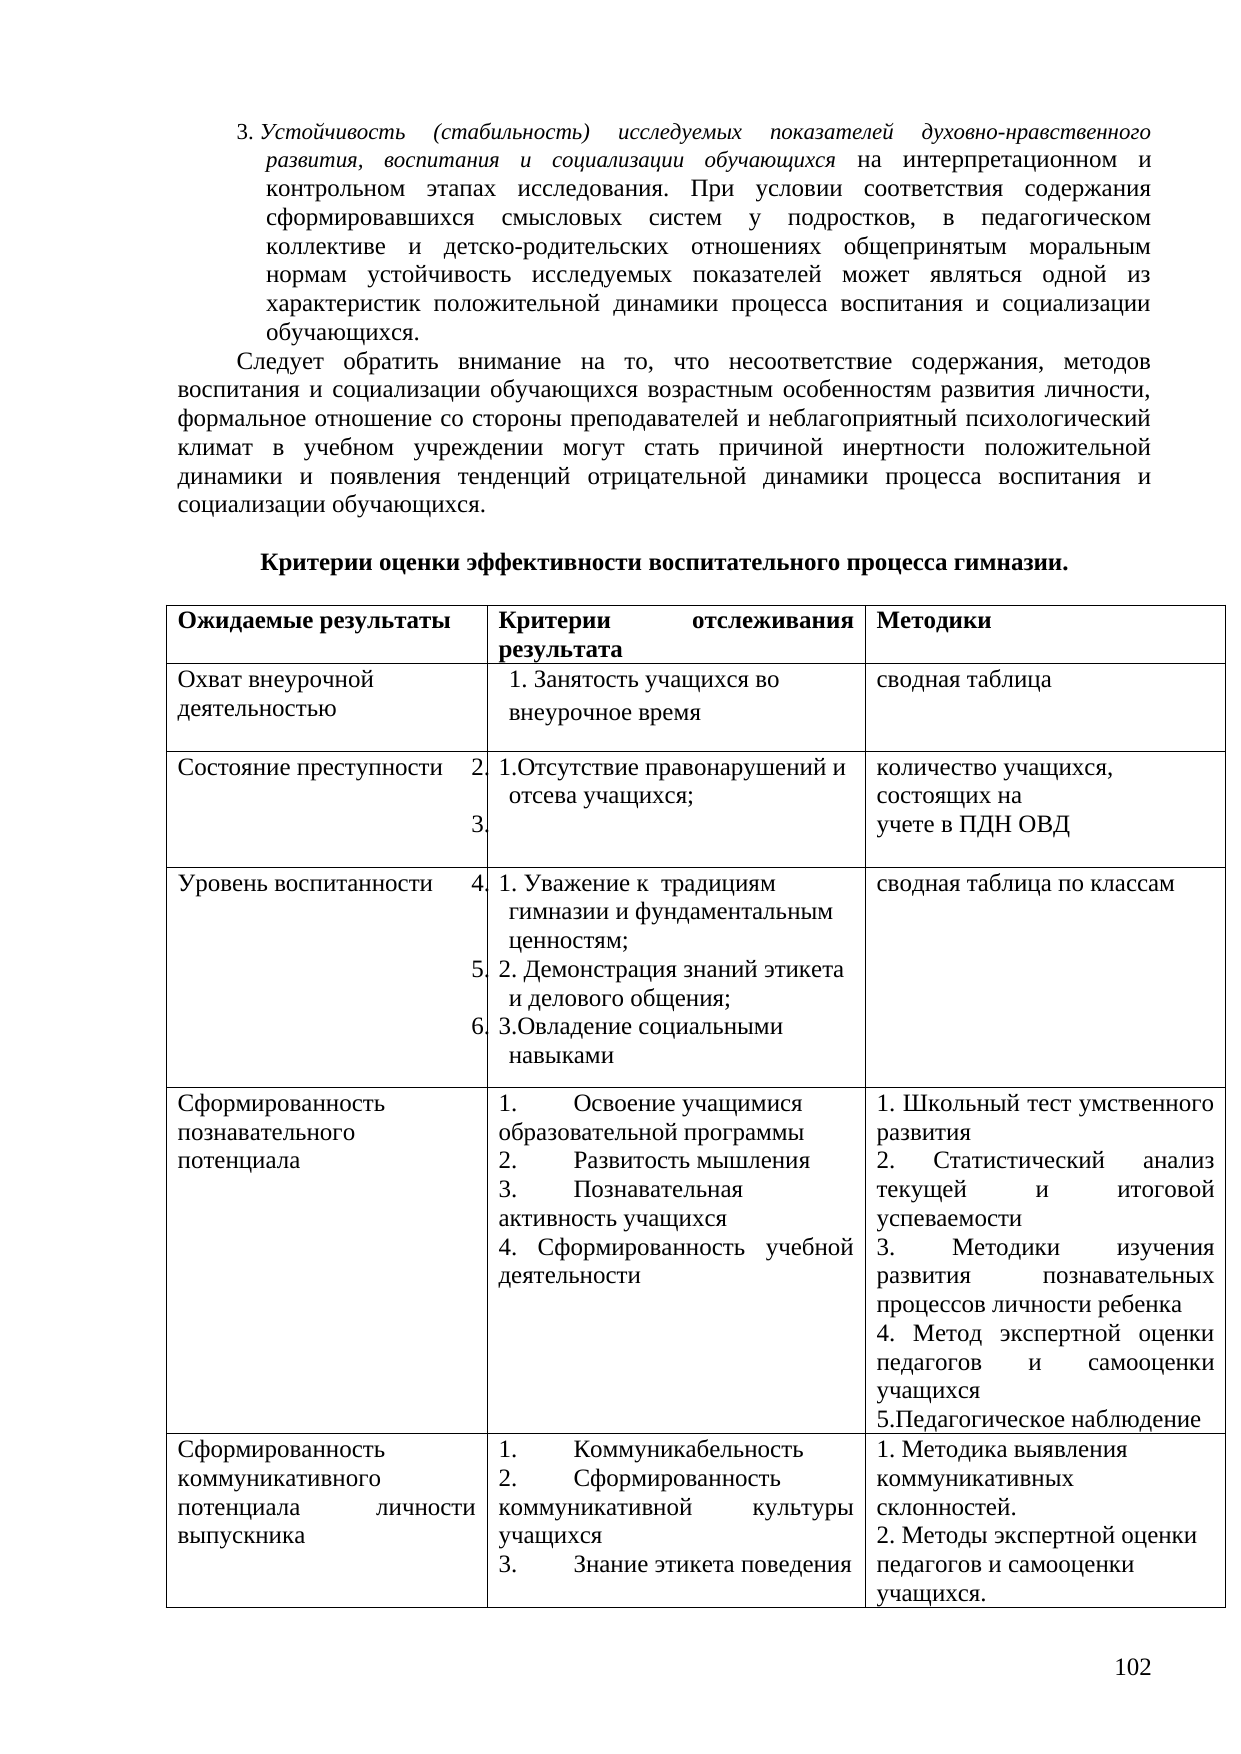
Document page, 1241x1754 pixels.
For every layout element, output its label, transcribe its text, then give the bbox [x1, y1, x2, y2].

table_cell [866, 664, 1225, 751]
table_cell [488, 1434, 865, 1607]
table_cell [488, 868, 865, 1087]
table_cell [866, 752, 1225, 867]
text 3. Устойчивость (стабильность) исследуемых показателей духовно-нравственного развития, воспитания и социализации обучающихся на интерпретационном и контрольном этапах исследования. При условии соответствия содержания сформировавшихся смысловых систем у подростков, в педагогическом коллективе и детско-родительских отношениях общепринятым моральным нормам устойчивость исследуемых показателей может являться одной из характеристик положительной динамики процесса воспитания и социализации обучающихся. [236, 118, 1152, 346]
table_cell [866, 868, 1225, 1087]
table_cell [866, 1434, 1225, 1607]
text Критерии оценки эффективности воспитательного процесса гимназии. [177, 547, 1152, 576]
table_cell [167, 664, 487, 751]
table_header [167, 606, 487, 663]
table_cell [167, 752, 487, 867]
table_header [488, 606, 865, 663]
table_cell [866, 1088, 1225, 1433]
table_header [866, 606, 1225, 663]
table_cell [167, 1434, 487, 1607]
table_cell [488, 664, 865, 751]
text Следует обратить внимание на то, что несоответствие содержания, методов воспитания и социализации обучающихся возрастным особенностям развития личности, формальное отношение со стороны преподавателей и неблагоприятный психологический климат в учебном учреждении могут стать причиной инертности положительной динамики и появления тенденций отрицательной динамики процесса воспитания и социализации обучающихся. [177, 346, 1152, 518]
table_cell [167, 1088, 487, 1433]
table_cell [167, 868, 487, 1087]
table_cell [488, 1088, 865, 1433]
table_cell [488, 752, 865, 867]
